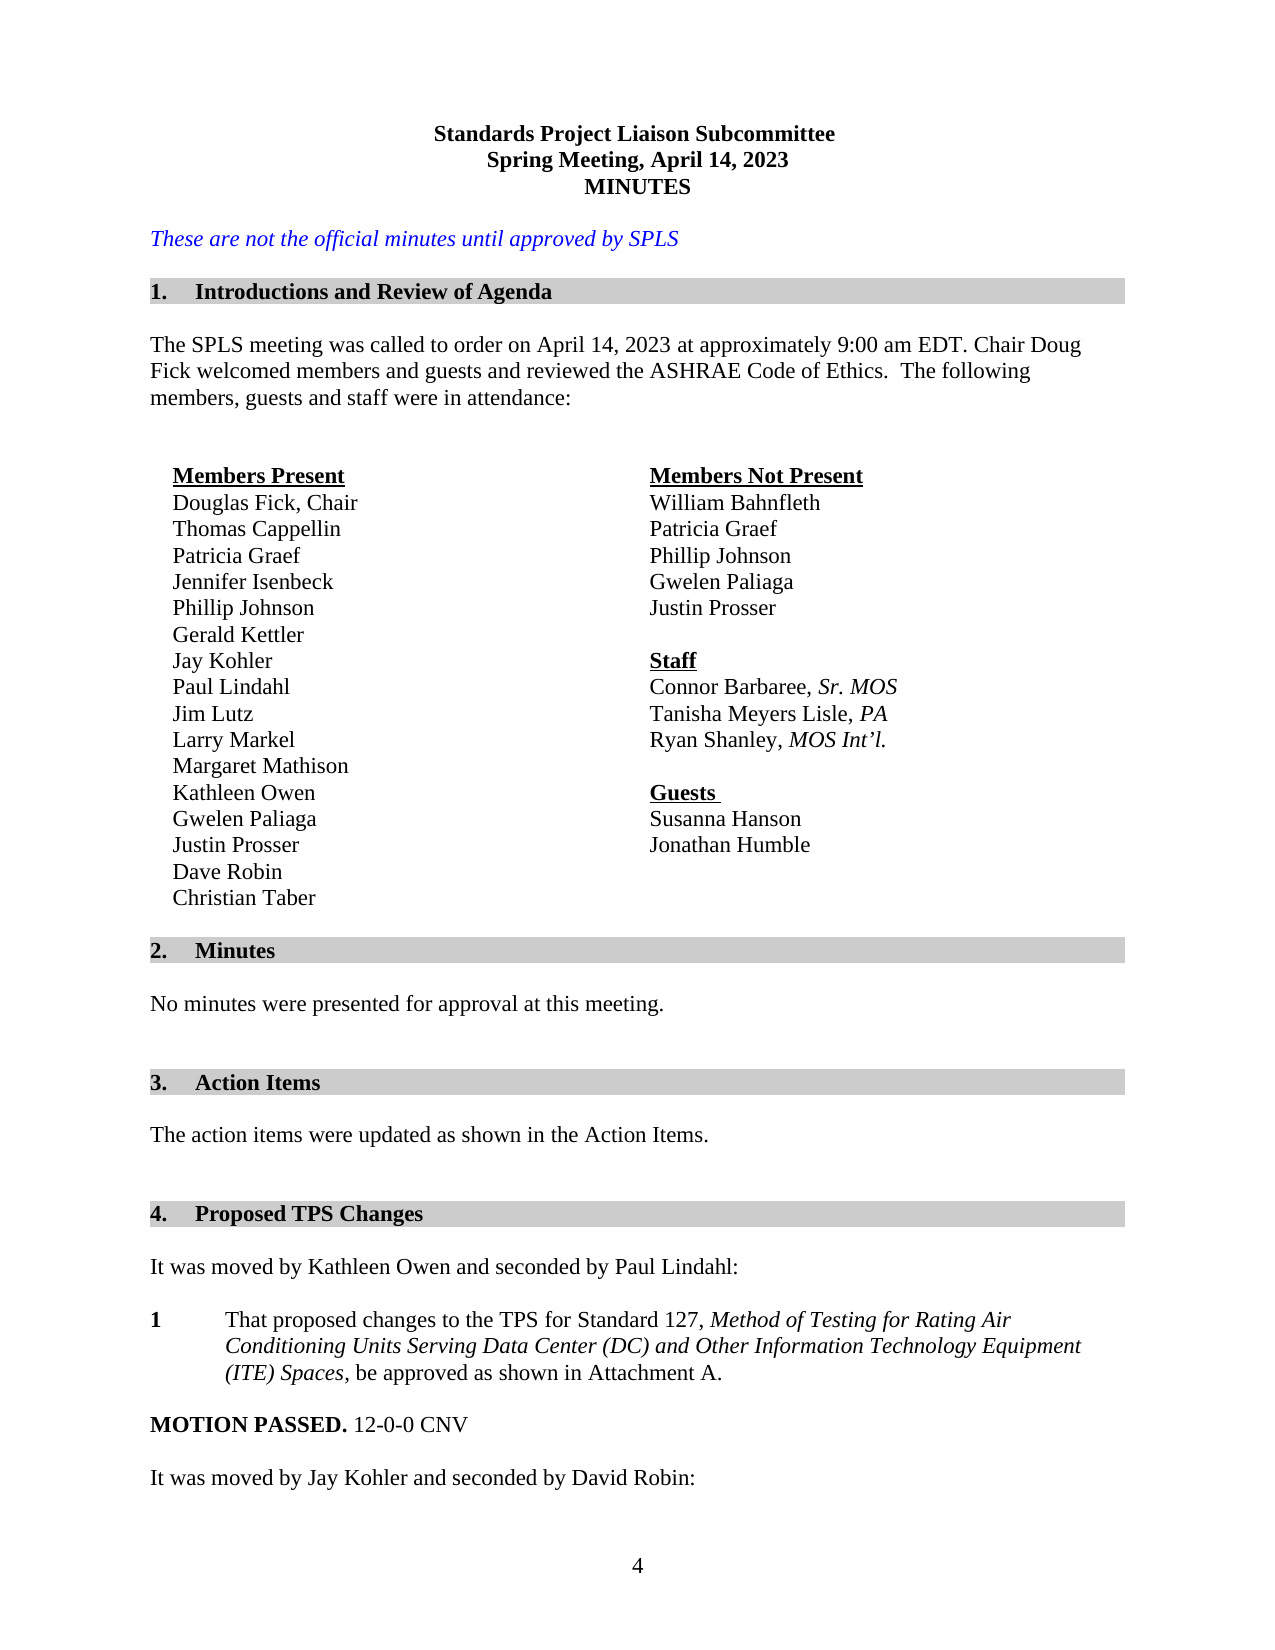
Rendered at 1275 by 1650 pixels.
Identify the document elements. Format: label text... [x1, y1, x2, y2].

list Action Items [150, 1069, 1125, 1095]
subtitle Proposed TPS Changes [150, 1201, 1125, 1227]
table_header Members Present Douglas Fick, Chair Thomas Cappellin Patricia Graef Jennifer Isenbeck Phillip Johnson Gerald Kettler Jay Kohler Paul Lindahl Jim Lutz Larry Markel Margaret Mathison Kathleen Owen Gwelen Paliaga Justin Prosser Dave Robin Christian Taber [161, 463, 638, 911]
text It was moved by Jay Kohler and seconded by David Robin: [150, 1464, 1125, 1490]
table_header Members Not Present William Bahnfleth Patricia Graef Phillip Johnson Gwelen Paliaga Justin Prosser Staff Connor Barbaree, Sr. MOS Tanisha Meyers Lisle, PA Ryan Shanley, MOS Int’l. Guests Susanna Hanson Jonathan Humble [638, 463, 1125, 911]
text No minutes were presented for approval at this meeting. [150, 990, 1125, 1016]
text MOTION PASSED. 12-0-0 CNV [150, 1411, 1125, 1438]
text It was moved by Kathleen Owen and seconded by Paul Lindahl: [150, 1253, 1125, 1279]
text The action items were updated as shown in the Action Items. [150, 1121, 1125, 1148]
list Introductions and Review of Agenda [150, 278, 1125, 304]
text MINUTES [150, 173, 1125, 199]
text Standards Project Liaison Subcommittee Spring Meeting, April 14, 2023 [150, 120, 1125, 173]
list Minutes [150, 937, 1125, 963]
text 1 That proposed changes to the TPS for Standard 127, Method of Testing for Rating Air Conditioning Units Serving Data Center (DC) and Other Information Technology Equipment (ITE) Spaces, be approved as shown in Attachment A. [150, 1306, 1125, 1385]
text These are not the official minutes until approved by SPLS [150, 225, 1125, 252]
text The SPLS meeting was called to order on April 14, 2023 at approximately 9:00 am EDT. Chair Doug Fick welcomed members and guests and reviewed the ASHRAE Code of Ethics. The following members, guests and staff were in attendance: [150, 331, 1125, 410]
